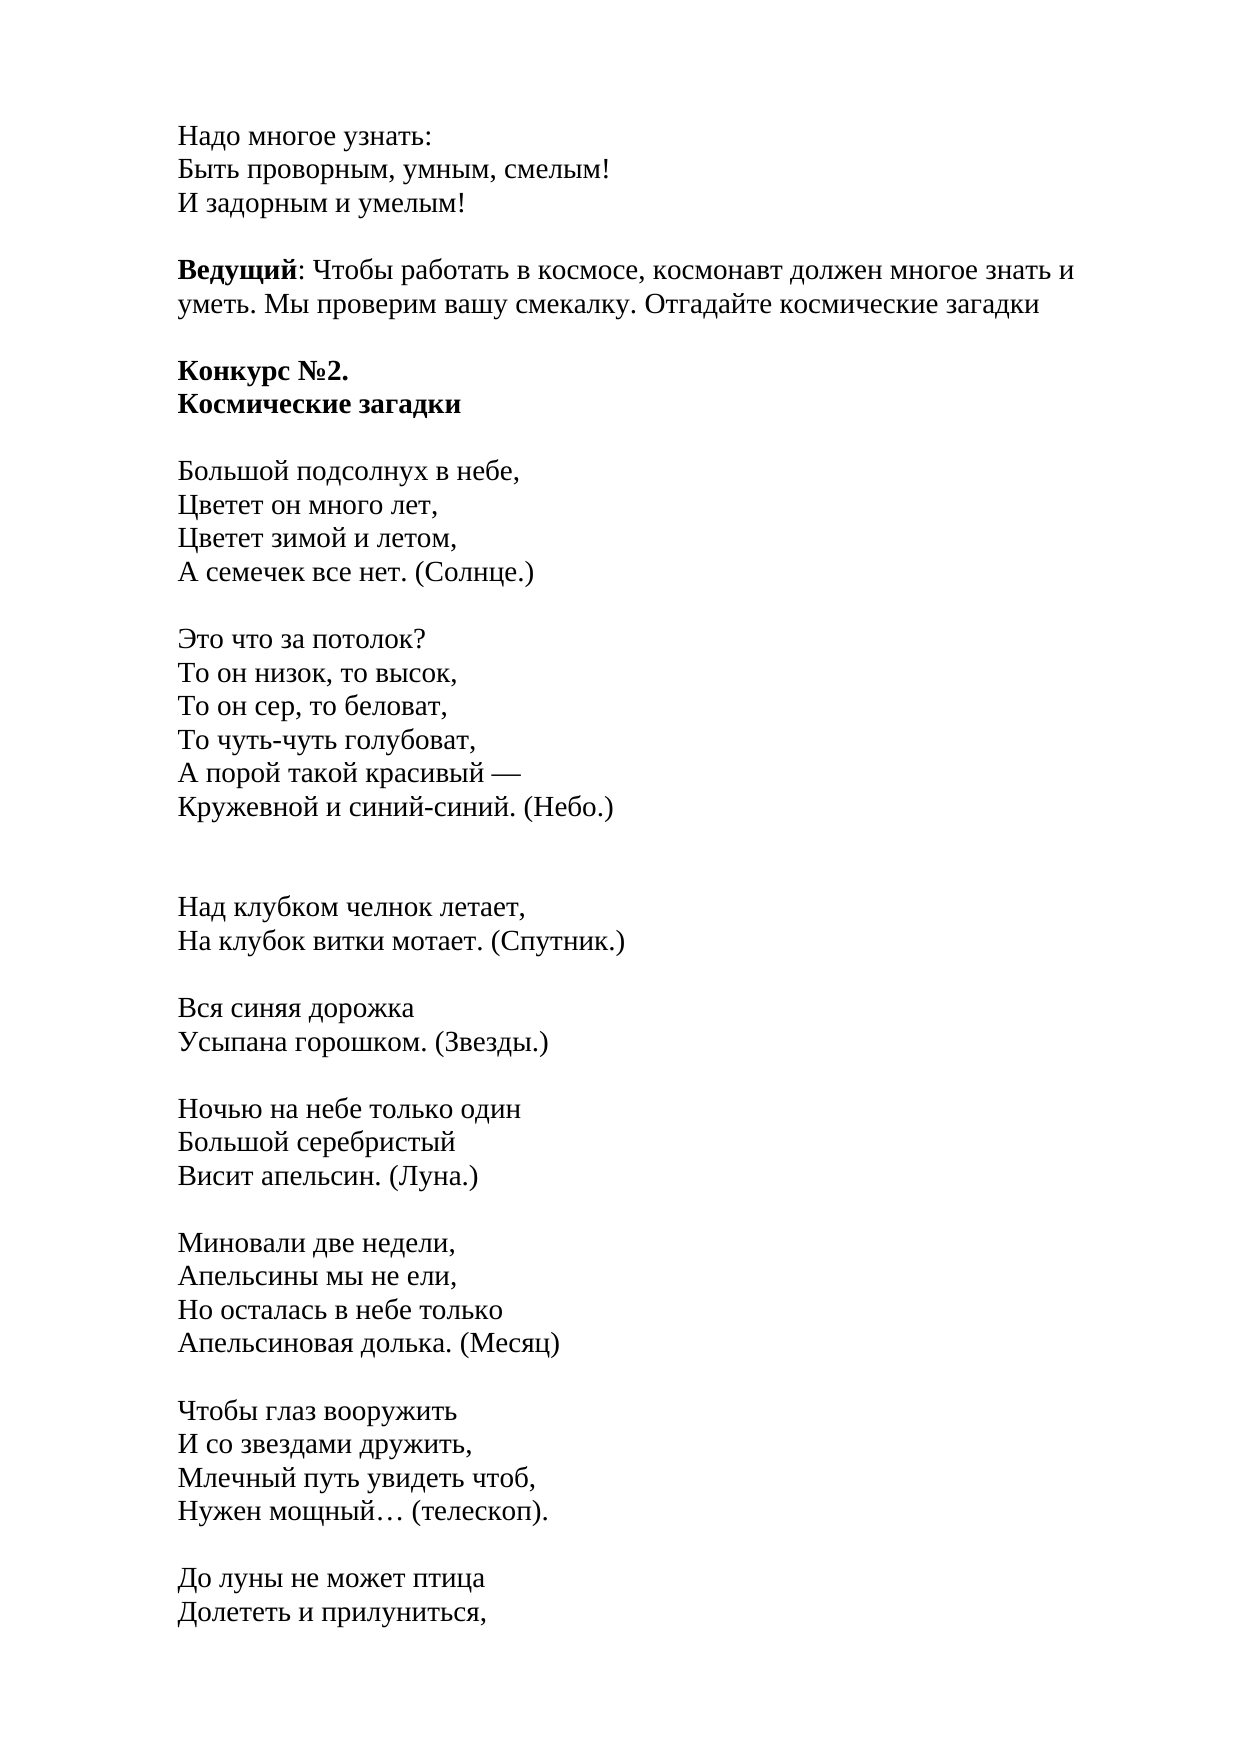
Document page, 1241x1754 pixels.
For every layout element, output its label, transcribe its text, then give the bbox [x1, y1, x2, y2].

text То он сер, то беловат, [177, 688, 1152, 722]
text Быть проворным, умным, смелым! [177, 152, 1152, 185]
text Космические загадки [177, 386, 1152, 420]
text Млечный путь увидеть чтоб, [177, 1460, 1152, 1493]
text Конкурс №2. [177, 353, 1152, 386]
text Кружевной и синий-синий. (Небо.) [177, 789, 1152, 822]
text Большой подсолнух в небе, [177, 453, 1152, 487]
text На клубок витки мотает. (Спутник.) [177, 923, 1152, 957]
text Апельсины мы не ели, [177, 1258, 1152, 1292]
text Это что за потолок? [177, 621, 1152, 655]
text Ведущий: Чтобы работать в космосе, космонавт должен многое знать и уметь. Мы проверим вашу смекалку. Отгадайте космические загадки [177, 252, 1152, 319]
text До луны не может птица [177, 1560, 1152, 1594]
text Апельсиновая долька. (Месяц) [177, 1326, 1152, 1359]
text Цветет зимой и летом, [177, 521, 1152, 554]
text Долететь и прилуниться, [177, 1594, 1152, 1627]
text Но осталась в небе только [177, 1292, 1152, 1326]
text Надо многое узнать: [177, 118, 1152, 152]
text Миновали две недели, [177, 1225, 1152, 1258]
text А порой такой красивый — [177, 755, 1152, 789]
text И задорным и умелым! [177, 185, 1152, 219]
text Нужен мощный… (телескоп). [177, 1493, 1152, 1527]
text Вся синяя дорожка [177, 990, 1152, 1024]
text Чтобы глаз вооружить [177, 1393, 1152, 1426]
text Цветет он много лет, [177, 487, 1152, 521]
text И со звездами дружить, [177, 1426, 1152, 1460]
text Висит апельсин. (Луна.) [177, 1158, 1152, 1191]
text То он низок, то высок, [177, 655, 1152, 688]
text А семечек все нет. (Солнце.) [177, 554, 1152, 588]
text То чуть-чуть голубоват, [177, 722, 1152, 755]
text Усыпана горошком. (Звезды.) [177, 1024, 1152, 1057]
text Ночью на небе только один [177, 1091, 1152, 1124]
text Большой серебристый [177, 1124, 1152, 1158]
text Над клубком челнок летает, [177, 889, 1152, 923]
